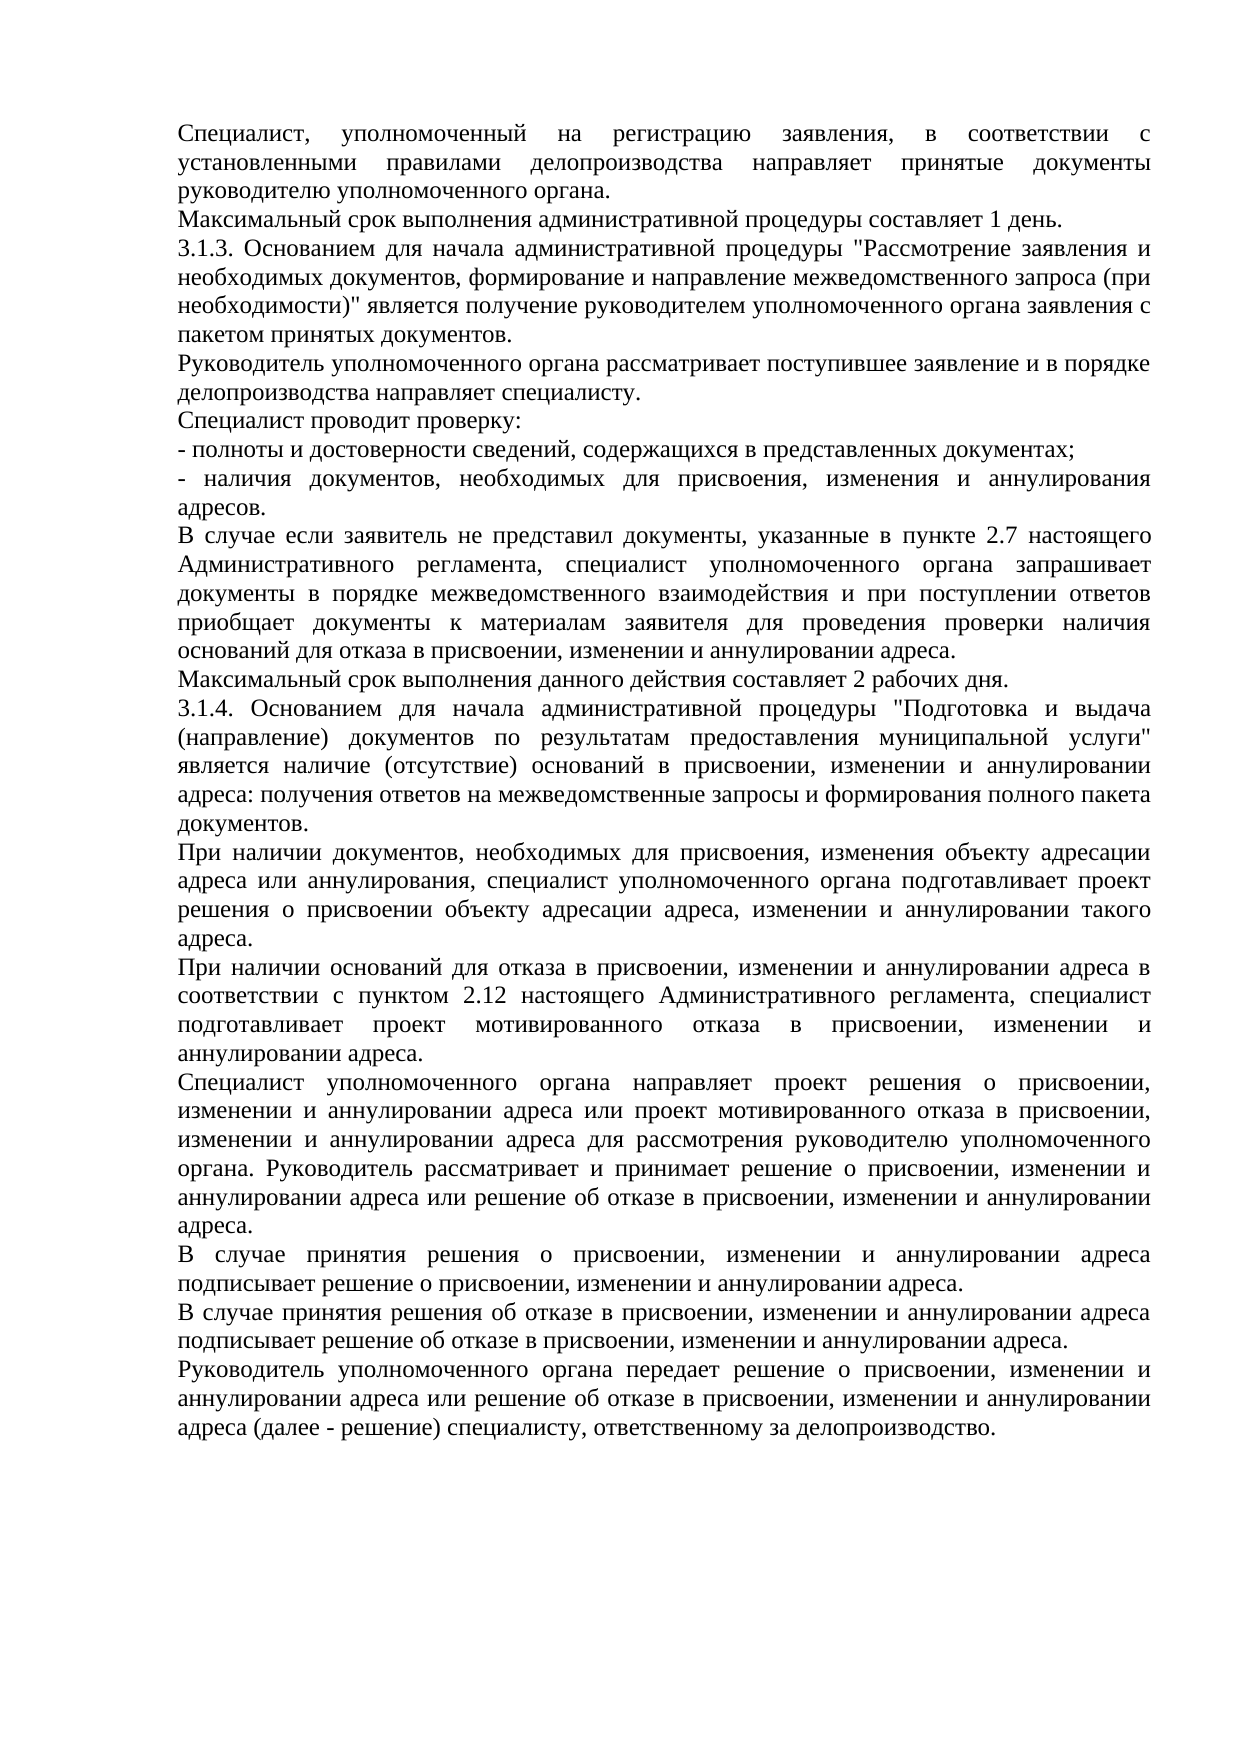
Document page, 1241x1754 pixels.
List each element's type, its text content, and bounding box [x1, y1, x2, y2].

text В случае если заявитель не представил документы, указанные в пункте 2.7 настоящего Административного регламента, специалист уполномоченного органа запрашивает документы в порядке межведомственного взаимодействия и при поступлении ответов приобщает документы к материалам заявителя для проведения проверки наличия оснований для отказа в присвоении, изменении и аннулировании адреса. [177, 521, 1152, 664]
text 3.1.3. Основанием для начала административной процедуры "Рассмотрение заявления и необходимых документов, формирование и направление межведомственного запроса (при необходимости)" является получение руководителем уполномоченного органа заявления с пакетом принятых документов. [177, 233, 1152, 348]
text Руководитель уполномоченного органа рассматривает поступившее заявление и в порядке делопроизводства направляет специалисту. [177, 348, 1152, 406]
text При наличии оснований для отказа в присвоении, изменении и аннулировании адреса в соответствии с пунктом 2.12 настоящего Административного регламента, специалист подготавливает проект мотивированного отказа в присвоении, изменении и аннулировании адреса. [177, 952, 1152, 1067]
text 3.1.4. Основанием для начала административной процедуры "Подготовка и выдача (направление) документов по результатам предоставления муниципальной услуги" является наличие (отсутствие) оснований в присвоении, изменении и аннулировании адреса: получения ответов на межведомственные запросы и формирования полного пакета документов. [177, 693, 1152, 837]
text Специалист, уполномоченный на регистрацию заявления, в соответствии с установленными правилами делопроизводства направляет принятые документы руководителю уполномоченного органа. [177, 118, 1152, 204]
text При наличии документов, необходимых для присвоения, изменения объекту адресации адреса или аннулирования, специалист уполномоченного органа подготавливает проект решения о присвоении объекту адресации адреса, изменении и аннулировании такого адреса. [177, 837, 1152, 952]
text - наличия документов, необходимых для присвоения, изменения и аннулирования адресов. [177, 463, 1152, 521]
text В случае принятия решения о присвоении, изменении и аннулировании адреса подписывает решение о присвоении, изменении и аннулировании адреса. [177, 1239, 1152, 1297]
text В случае принятия решения об отказе в присвоении, изменении и аннулировании адреса подписывает решение об отказе в присвоении, изменении и аннулировании адреса. [177, 1297, 1152, 1354]
text Максимальный срок выполнения данного действия составляет 2 рабочих дня. [177, 664, 1152, 693]
text Специалист проводит проверку: [177, 406, 1152, 434]
text Руководитель уполномоченного органа передает решение о присвоении, изменении и аннулировании адреса или решение об отказе в присвоении, изменении и аннулировании адреса (далее - решение) специалисту, ответственному за делопроизводство. [177, 1354, 1152, 1441]
text - полноты и достоверности сведений, содержащихся в представленных документах; [177, 434, 1152, 463]
text Максимальный срок выполнения административной процедуры составляет 1 день. [177, 204, 1152, 233]
text Специалист уполномоченного органа направляет проект решения о присвоении, изменении и аннулировании адреса или проект мотивированного отказа в присвоении, изменении и аннулировании адреса для рассмотрения руководителю уполномоченного органа. Руководитель рассматривает и принимает решение о присвоении, изменении и аннулировании адреса или решение об отказе в присвоении, изменении и аннулировании адреса. [177, 1067, 1152, 1239]
